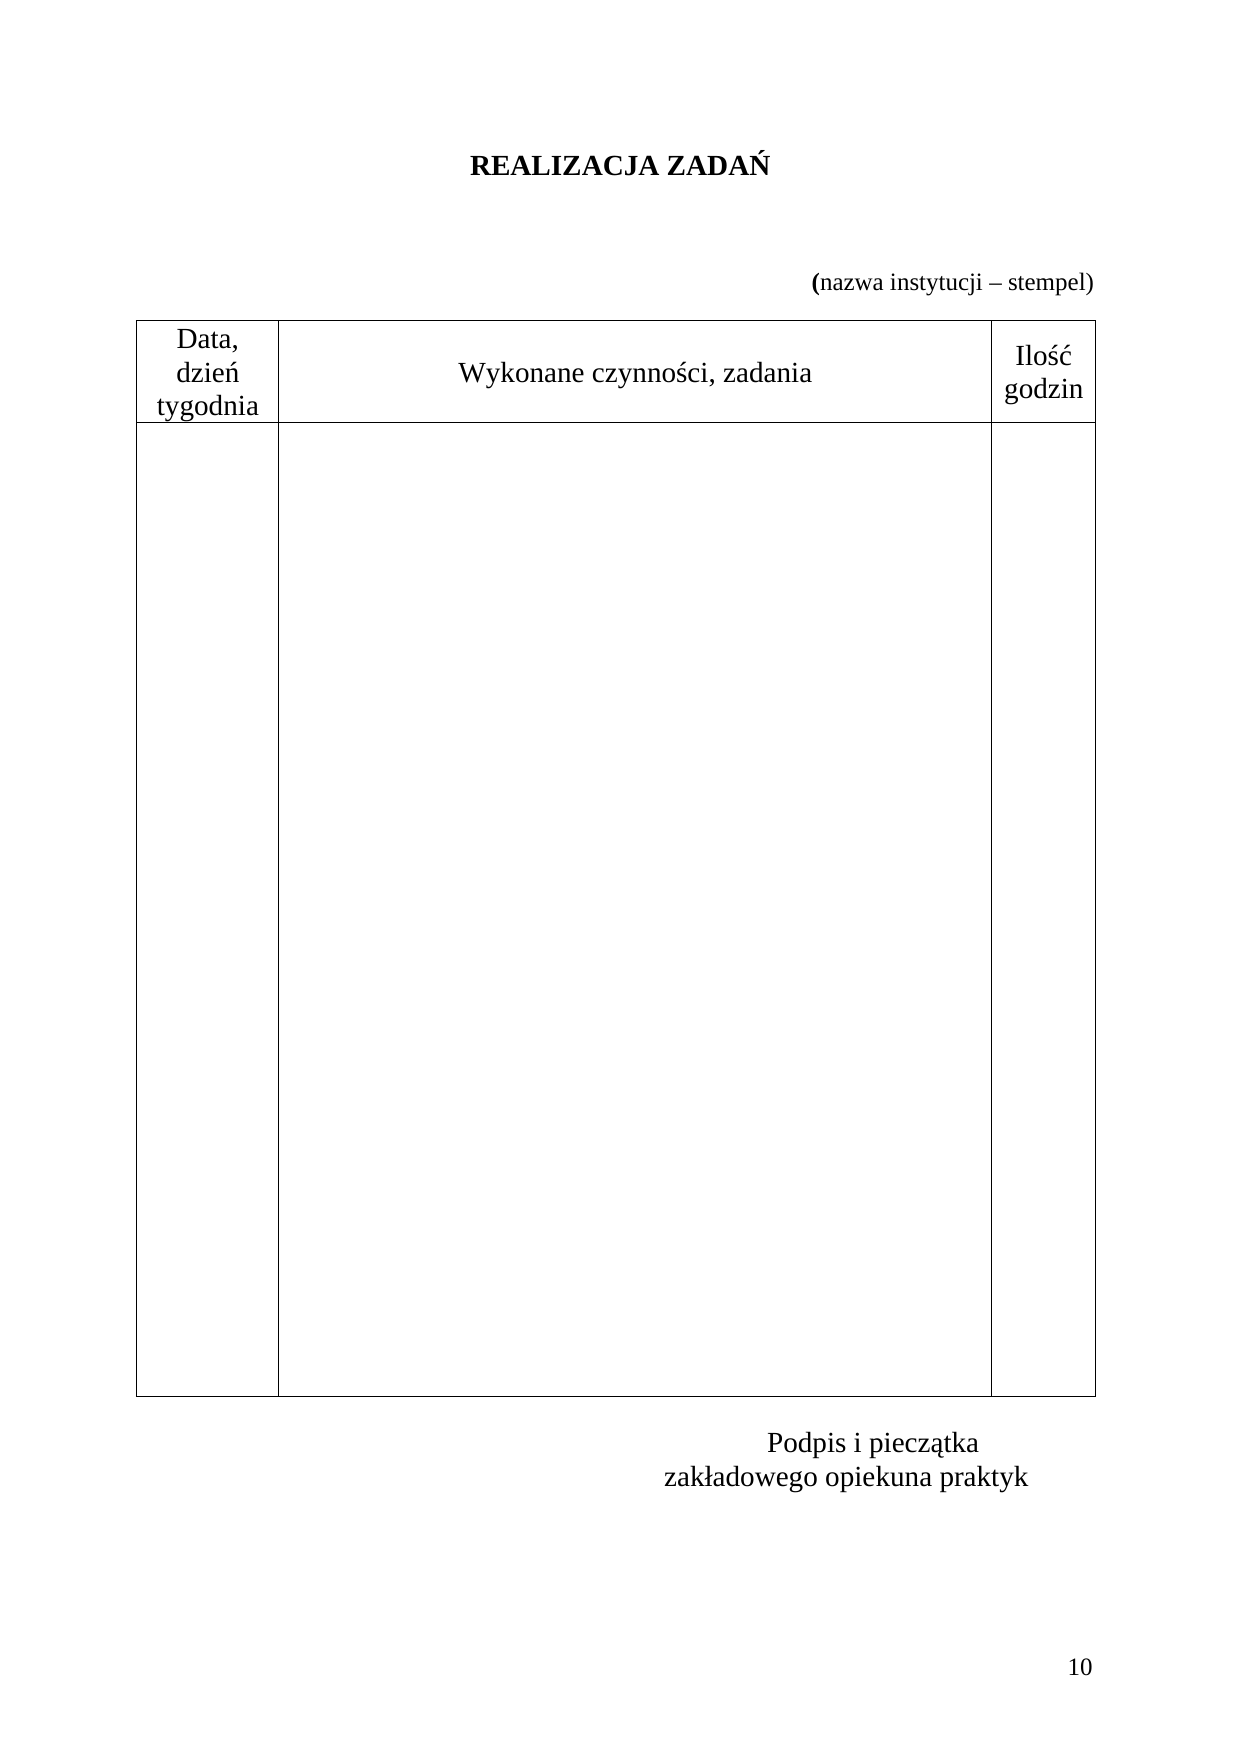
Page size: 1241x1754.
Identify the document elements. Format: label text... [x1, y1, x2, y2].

table_header Data, dzień tygodnia [137, 321, 278, 422]
table_header Wykonane czynności, zadania [279, 321, 991, 422]
table_cell [137, 423, 278, 1396]
text REALIZACJA ZADAŃ [148, 148, 1093, 181]
text (nazwa instytucji – stempel) [148, 267, 1123, 296]
table_header Ilość godzin [992, 321, 1095, 422]
text Podpis i pieczątka zakładowego opiekuna praktyk [664, 1425, 1093, 1492]
table_cell [279, 423, 991, 1396]
table_cell [992, 423, 1095, 1396]
